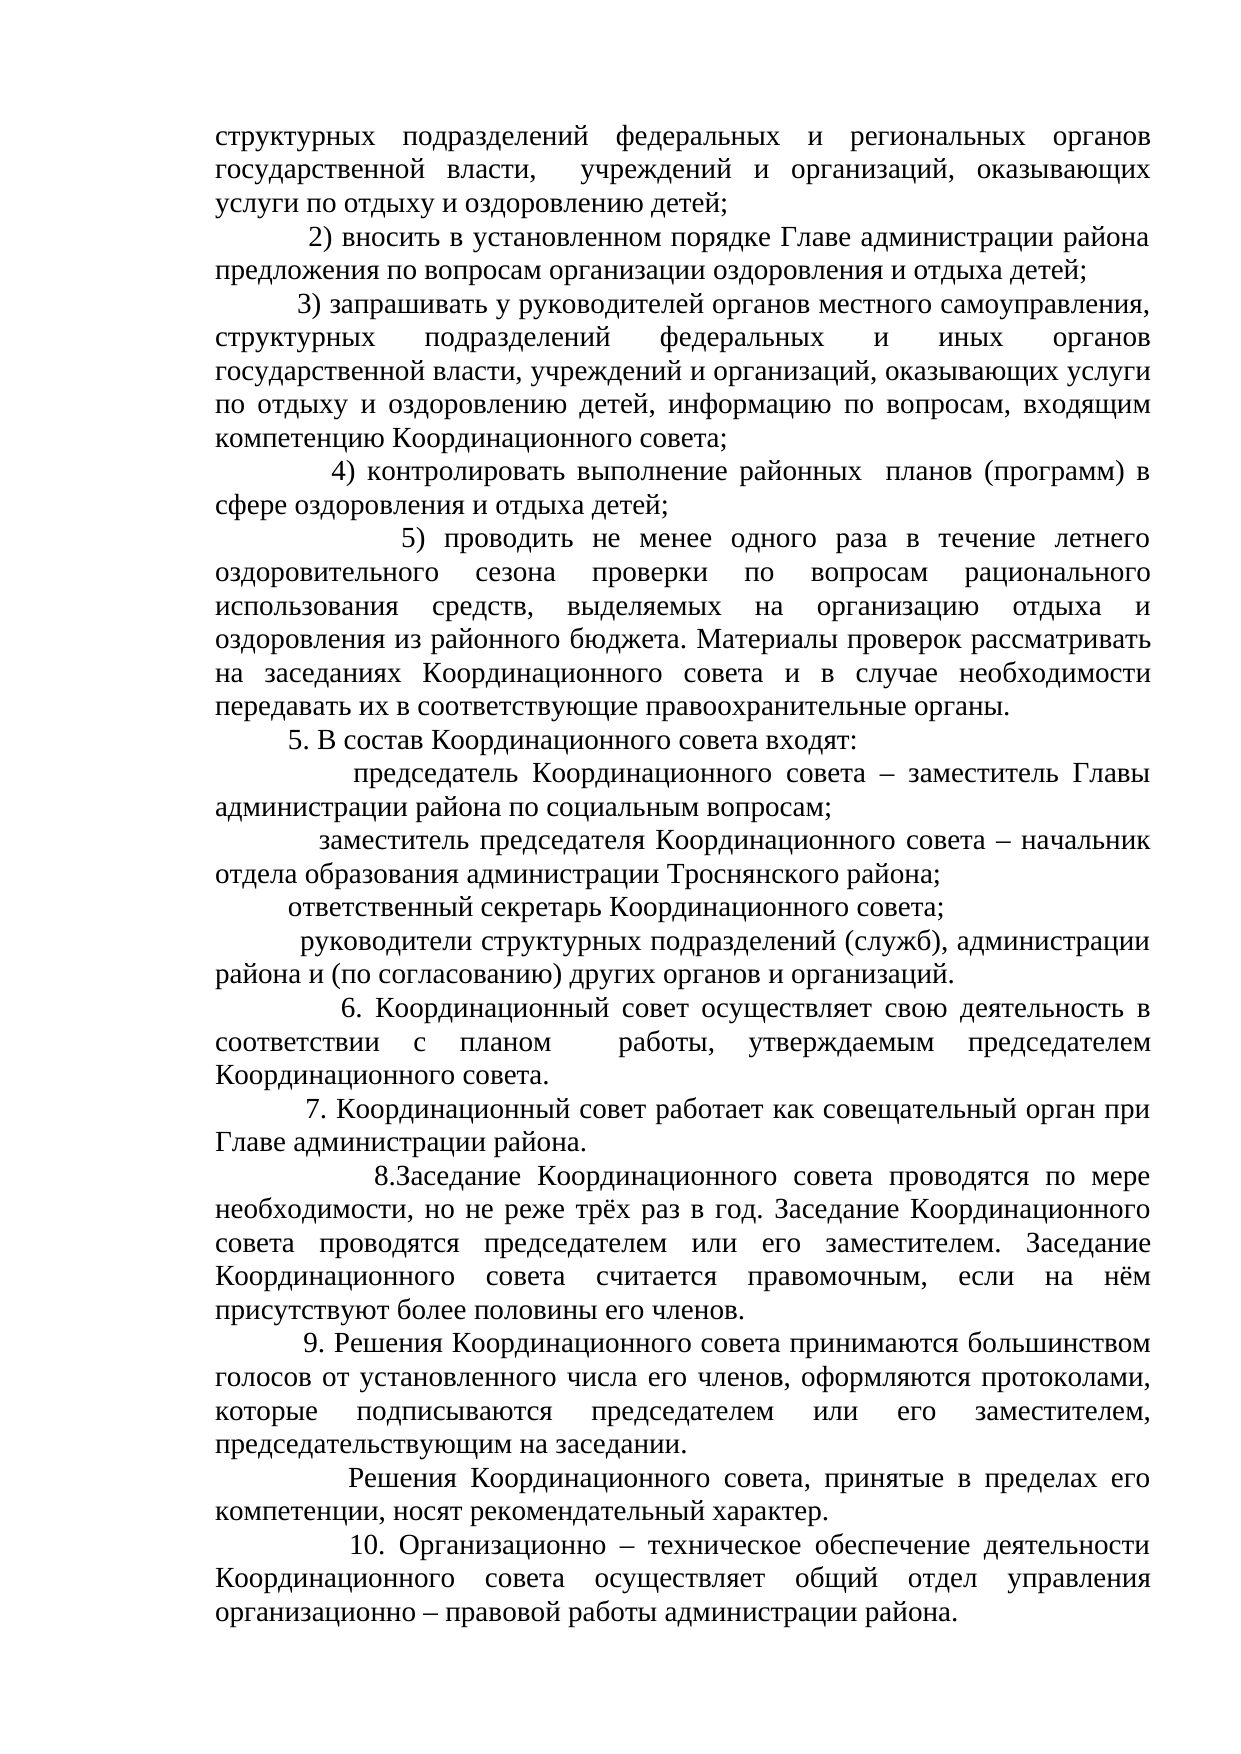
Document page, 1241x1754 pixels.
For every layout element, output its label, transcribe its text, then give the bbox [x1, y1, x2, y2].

text 3) запрашивать у руководителей органов местного самоуправления, структурных подразделений федеральных и иных органов государственной власти, учреждений и организаций, оказывающих услуги по отдыху и оздоровлению детей, информацию по вопросам, входящим компетенцию Координационного совета; [215, 286, 1152, 453]
text 5) проводить не менее одного раза в течение летнего оздоровительного сезона проверки по вопросам рационального использования средств, выделяемых на организацию отдыха и оздоровления из районного бюджета. Материалы проверок рассматривать на заседаниях Координационного совета и в случае необходимости передавать их в соответствующие правоохранительные органы. [215, 521, 1152, 722]
text 7. Координационный совет работает как совещательный орган при Главе администрации района. [215, 1091, 1152, 1158]
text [215, 118, 1152, 219]
text руководители структурных подразделений (служб), администрации района и (по согласованию) других органов и организаций. [215, 923, 1152, 990]
text 5. В состав Координационного совета входят: [215, 722, 1152, 755]
text ответственный секретарь Координационного совета; [215, 889, 1152, 923]
text заместитель председателя Координационного совета – начальник отдела образования администрации Троснянского района; [215, 822, 1152, 889]
text 10. Организационно – техническое обеспечение деятельности Координационного совета осуществляет общий отдел управления организационно – правовой работы администрации района. [215, 1527, 1152, 1627]
text Решения Координационного совета, принятые в пределах его компетенции, носят рекомендательный характер. [215, 1460, 1152, 1527]
text 4) контролировать выполнение районных планов (программ) в сфере оздоровления и отдыха детей; [215, 453, 1152, 521]
text 2) вносить в установленном порядке Главе администрации района предложения по вопросам организации оздоровления и отдыха детей; [215, 219, 1152, 286]
text председатель Координационного совета – заместитель Главы администрации района по социальным вопросам; [215, 755, 1152, 822]
text 6. Координационный совет осуществляет свою деятельность в соответствии с планом работы, утверждаемым председателем Координационного совета. [215, 990, 1152, 1091]
text 8.Заседание Координационного совета проводятся по мере необходимости, но не реже трёх раз в год. Заседание Координационного совета проводятся председателем или его заместителем. Заседание Координационного совета считается правомочным, если на нём присутствуют более половины его членов. [215, 1158, 1152, 1326]
text 9. Решения Координационного совета принимаются большинством голосов от установленного числа его членов, оформляются протоколами, которые подписываются председателем или его заместителем, председательствующим на заседании. [215, 1326, 1152, 1460]
